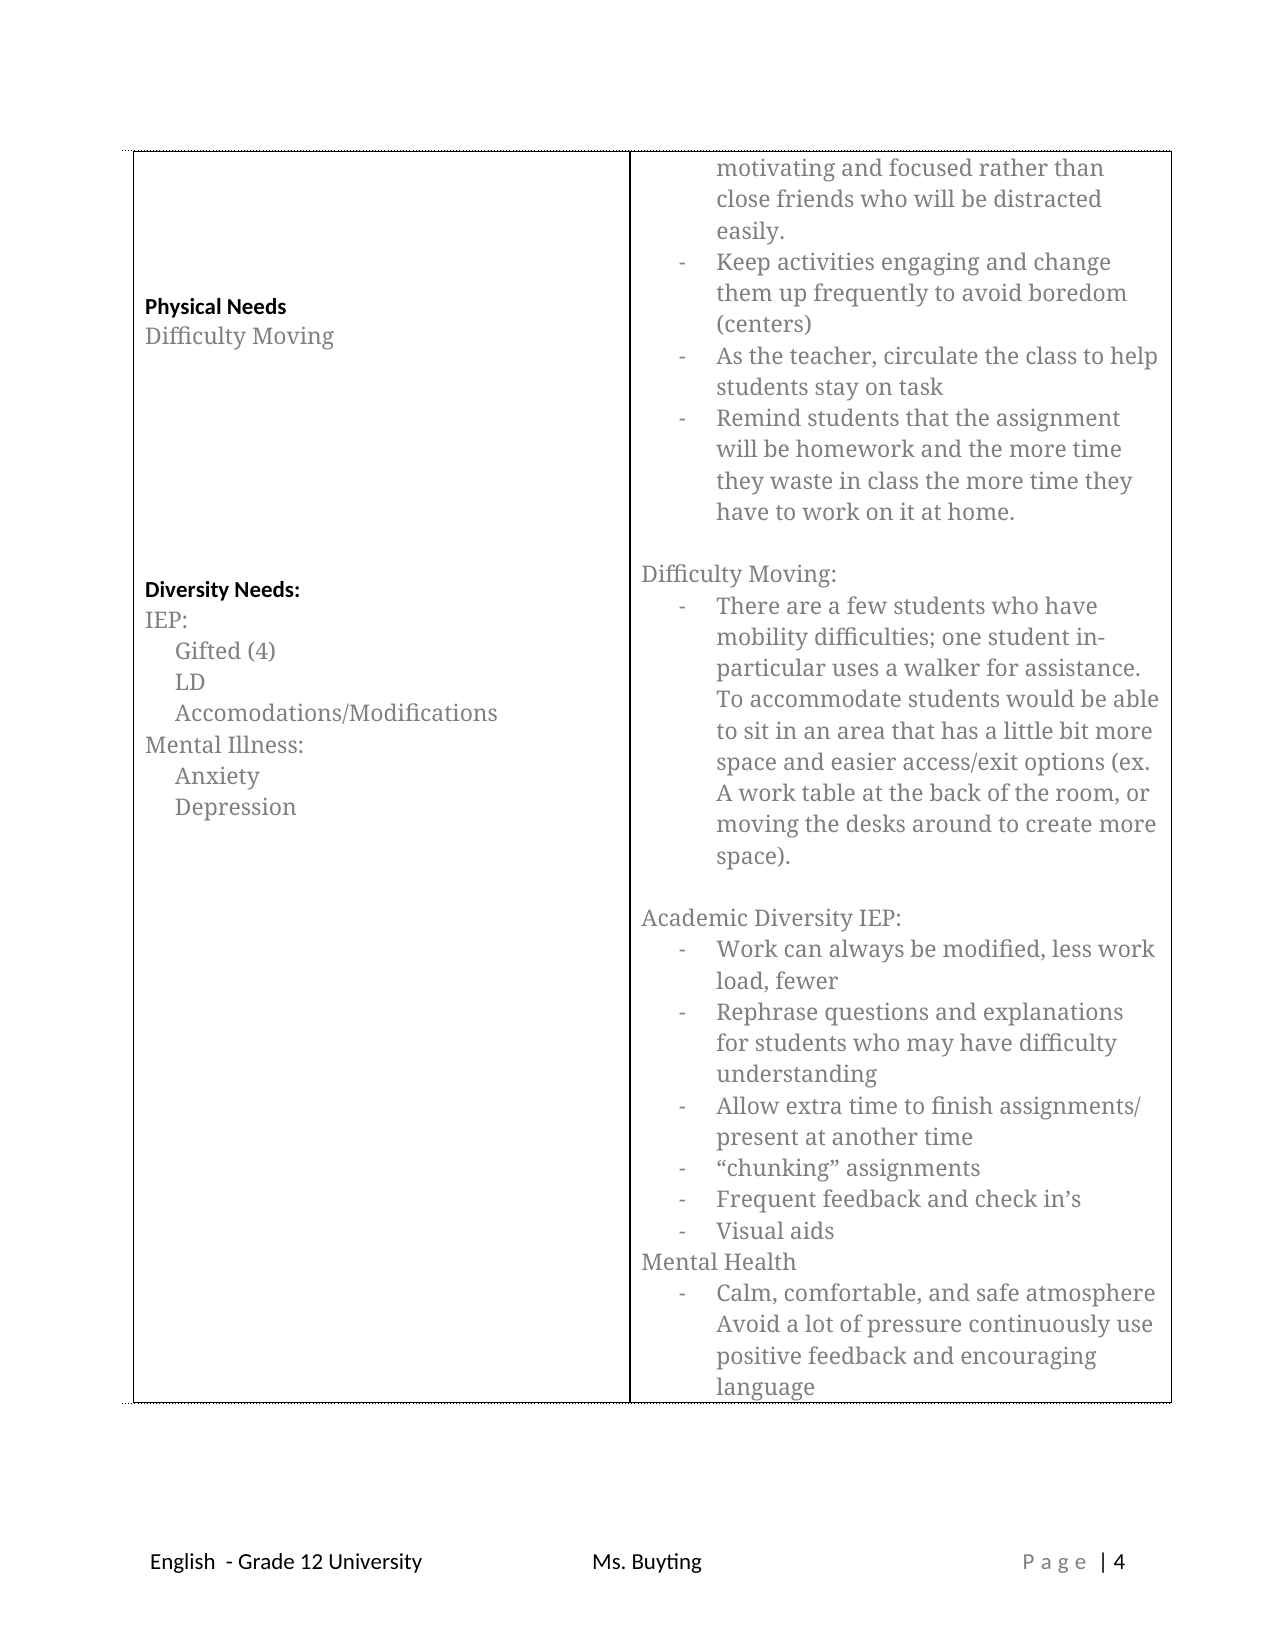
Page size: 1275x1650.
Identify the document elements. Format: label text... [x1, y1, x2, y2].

table_cell (What can you do to ensure the success of all students?) [134, 152, 629, 1402]
table_cell (What can you do to ensure the success of all students?) [631, 152, 1171, 1402]
